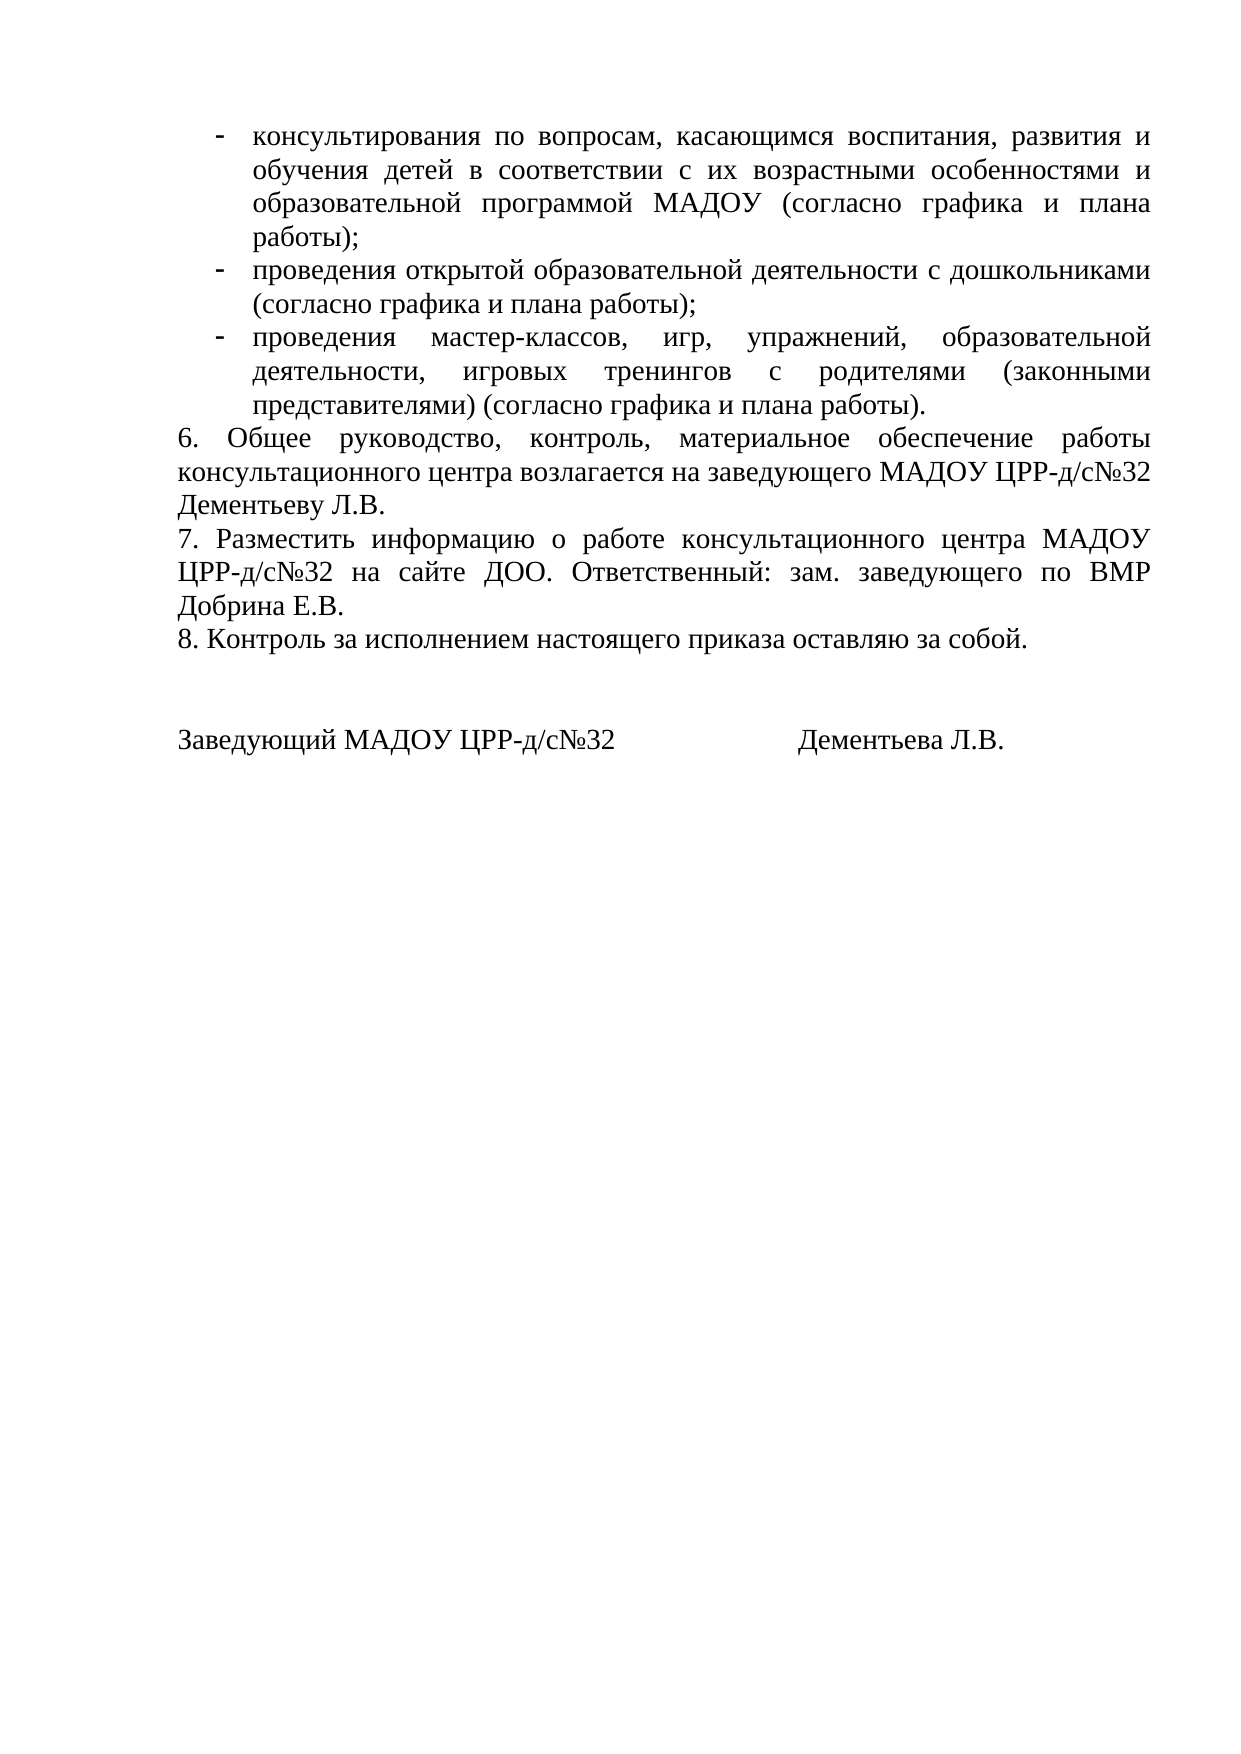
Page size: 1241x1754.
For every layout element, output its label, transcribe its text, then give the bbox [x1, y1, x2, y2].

list проведения открытой образовательной деятельности с дошкольниками (согласно графика и плана работы); [215, 252, 1152, 319]
text Заведующий МАДОУ ЦРР-д/с№32 Дементьева Л.В. [177, 722, 1152, 756]
text 6. Общее руководство, контроль, материальное обеспечение работы консультационного центра возлагается на заведующего МАДОУ ЦРР-д/с№32 Дементьеву Л.В. [177, 420, 1152, 521]
text 8. Контроль за исполнением настоящего приказа оставляю за собой. [177, 622, 1152, 655]
text 7. Разместить информацию о работе консультационного центра МАДОУ ЦРР-д/с№32 на сайте ДОО. Ответственный: зам. заведующего по ВМР Добрина Е.В. [177, 521, 1152, 622]
list консультирования по вопросам, касающимся воспитания, развития и обучения детей в соответствии с их возрастными особенностями и образовательной программой МАДОУ (согласно графика и плана работы); [215, 118, 1152, 252]
list проведения мастер-классов, игр, упражнений, образовательной деятельности, игровых тренингов с родителями (законными представителями) (согласно графика и плана работы). [215, 319, 1152, 420]
